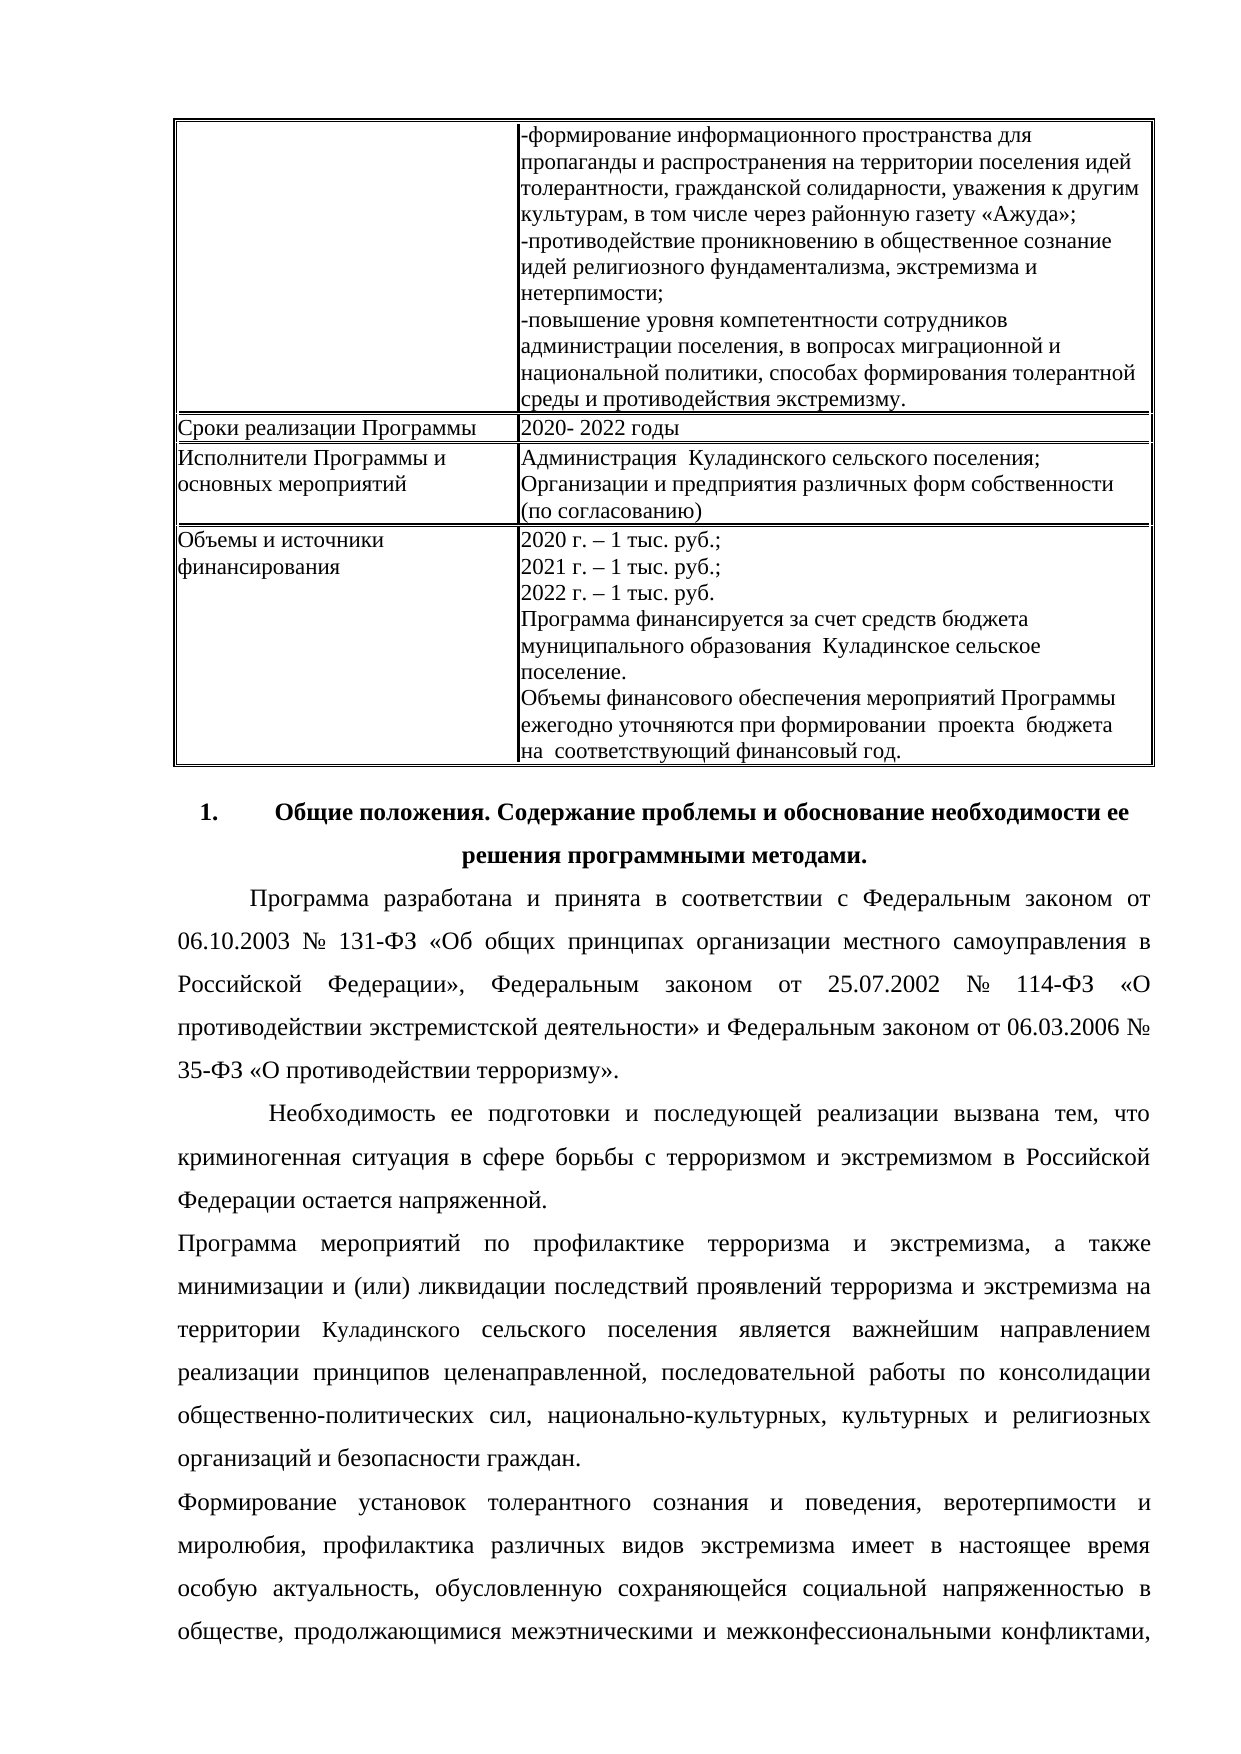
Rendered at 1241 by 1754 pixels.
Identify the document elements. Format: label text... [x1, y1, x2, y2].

table_cell Исполнители Программы и основных мероприятий [175, 441, 518, 523]
table_cell 2020- 2022 годы [520, 411, 1152, 441]
text 1. Общие положения. Содержание проблемы и обоснование необходимости ее решения программными методами. [177, 797, 1152, 868]
text Программа мероприятий по профилактике терроризма и экстремизма, а также минимизации и (или) ликвидации последствий проявлений терроризма и экстремизма на территории Куладинского сельского поселения является важнейшим направлением реализации принципов целенаправленной, последовательной работы по консолидации общественно-политических сил, национально-культурных, культурных и религиозных организаций и безопасности граждан. [177, 1228, 1152, 1472]
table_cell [518, 122, 1151, 411]
text Необходимость ее подготовки и последующей реализации вызвана тем, что криминогенная ситуация в сфере борьбы с терроризмом и экстремизмом в Российской Федерации остается напряженной. [177, 1098, 1152, 1213]
text Программа разработана и принята в соответствии с Федеральным законом от 06.10.2003 № 131-ФЗ «Об общих принципах организации местного самоуправления в Российской Федерации», Федеральным законом от 25.07.2002 № 114-ФЗ «О противодействии экстремистской деятельности» и Федеральным законом от 06.03.2006 № 35-ФЗ «О противодействии терроризму». [177, 883, 1152, 1084]
table_cell Сроки реализации Программы [177, 411, 517, 441]
table_cell Администрация Куладинского сельского поселения; Организации и предприятия различных форм собственности (по согласованию) [518, 441, 1153, 523]
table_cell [177, 122, 518, 411]
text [177, 1487, 1152, 1645]
table_cell Объемы и источники финансирования [177, 523, 518, 763]
table_cell 2020 г. – 1 тыс. руб.; 2021 г. – 1 тыс. руб.; 2022 г. – 1 тыс. руб. Программа финансируется за счет средств бюджета муниципального образования Куладинское сельское поселение. Объемы финансового обеспечения мероприятий Программы ежегодно уточняются при формировании проекта бюджета на соответствующий финансовый год. [518, 523, 1152, 763]
